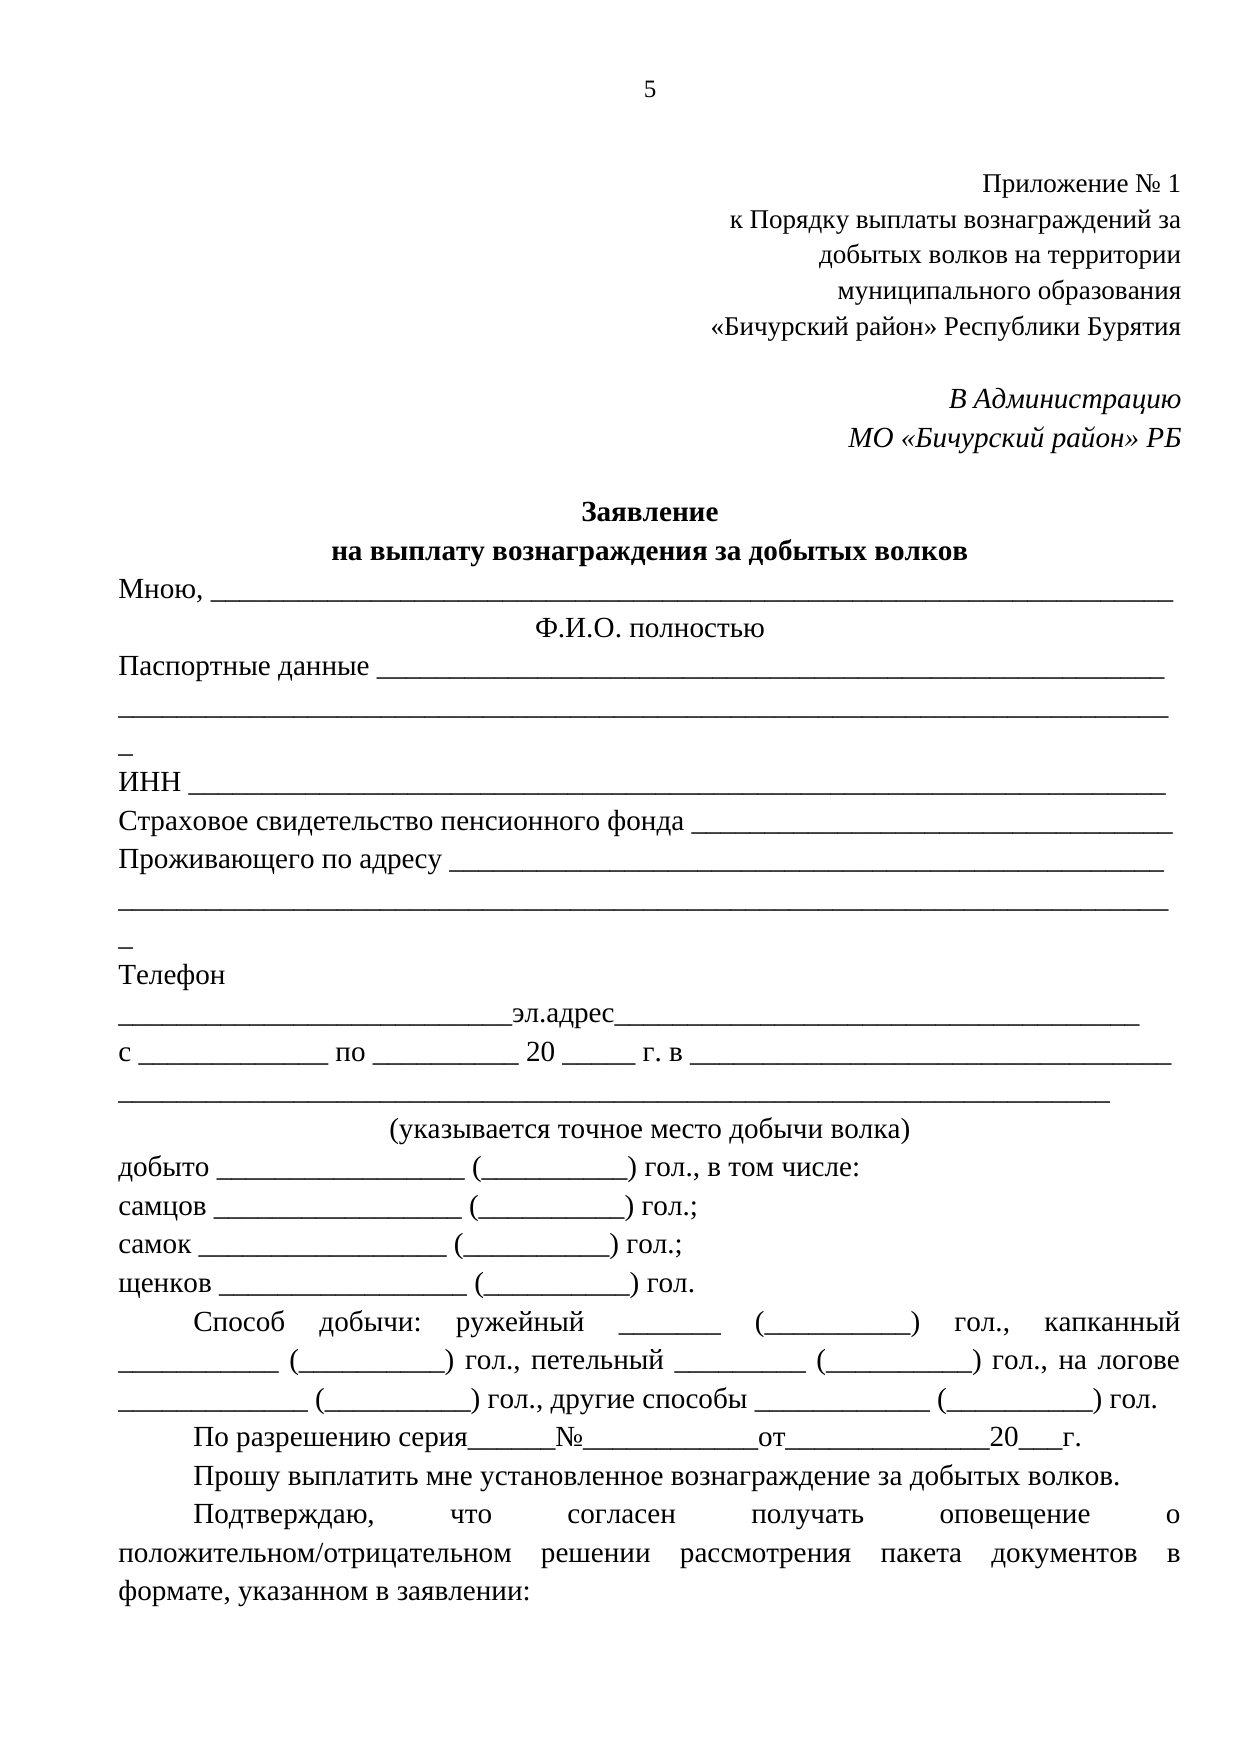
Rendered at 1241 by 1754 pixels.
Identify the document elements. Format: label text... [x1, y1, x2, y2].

text Страховое свидетельство пенсионного фонда _________________________________ [118, 803, 1181, 836]
text ____________________________________________________________________ [118, 1072, 1181, 1106]
text Проживающего по адресу _________________________________________________ [118, 841, 1181, 875]
text самцов _________________ (__________) гол.; [118, 1188, 1181, 1222]
text к Порядку выплаты вознаграждений за добытых волков на территории муниципального образования «Бичурский район» Республики Бурятия [699, 203, 1181, 341]
text По разрешению серия______№____________от______________20___г. [118, 1419, 1181, 1453]
text _________________________________________________________________________ [118, 880, 1181, 952]
text ИНН ___________________________________________________________________ [118, 764, 1181, 798]
text Заявление [118, 494, 1181, 528]
text Телефон ___________________________эл.адрес____________________________________ [118, 957, 1181, 1029]
text Способ добычи: ружейный _______ (__________) гол., капканный ___________ (__________) гол., петельный _________ (__________) гол., на логове _____________ (__________) гол., другие способы ____________ (__________) гол. [118, 1304, 1181, 1414]
text Приложение № 1 [699, 167, 1181, 198]
text (указывается точное место добычи волка) [118, 1111, 1181, 1144]
text Паспортные данные ______________________________________________________ [118, 648, 1181, 682]
text добыто _________________ (__________) гол., в том числе: [118, 1149, 1181, 1183]
text Прошу выплатить мне установленное вознаграждение за добытых волков. [118, 1458, 1181, 1491]
text с _____________ по __________ 20 _____ г. в _________________________________ [118, 1034, 1181, 1067]
text Ф.И.О. полностью [118, 610, 1181, 643]
text на выплату вознаграждения за добытых волков [118, 533, 1181, 566]
text МО «Бичурский район» РБ [546, 420, 1181, 453]
text В Администрацию [546, 381, 1181, 415]
text _________________________________________________________________________ [118, 687, 1181, 759]
text щенков _________________ (__________) гол. [118, 1265, 1181, 1299]
text Подтверждаю, что согласен получать оповещение о положительном/отрицательном решении рассмотрения пакета документов в формате, указанном в заявлении: [118, 1496, 1181, 1607]
text Мною, __________________________________________________________________ [118, 571, 1181, 605]
text самок _________________ (__________) гол.; [118, 1227, 1181, 1260]
